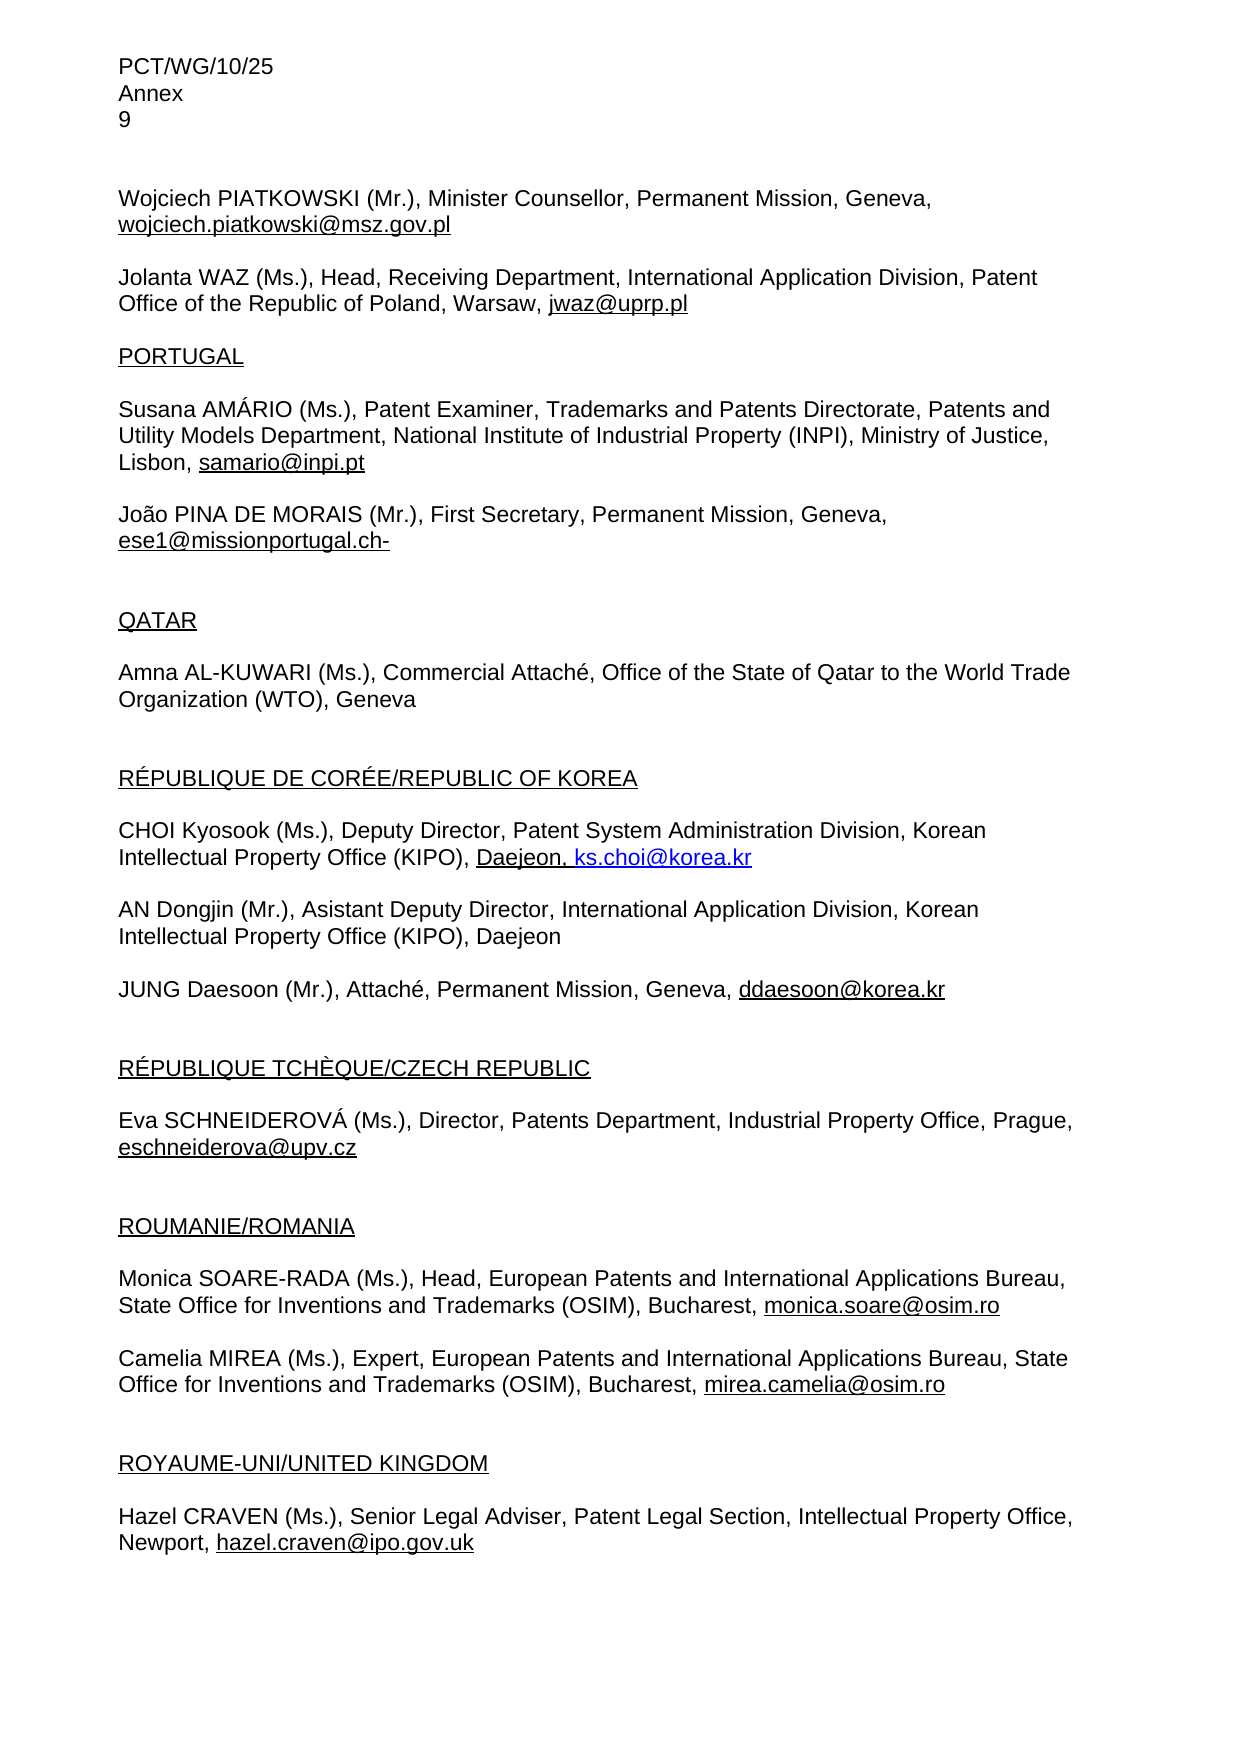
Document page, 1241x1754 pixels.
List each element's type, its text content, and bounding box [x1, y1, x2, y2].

text QATAR [118, 607, 1092, 633]
text Amna AL-KUWARI (Ms.), Commercial Attaché, Office of the State of Qatar to the World Trade Organization (WTO), Geneva [118, 659, 1092, 712]
text Wojciech PIATKOWSKI (Mr.), Minister Counsellor, Permanent Mission, Geneva, wojciech.piatkowski@msz.gov.pl [118, 185, 1092, 238]
text Susana AMÁRIO (Ms.), Patent Examiner, Trademarks and Patents Directorate, Patents and Utility Models Department, National Institute of Industrial Property (INPI), Ministry of Justice, Lisbon, samario@inpi.pt [118, 396, 1092, 475]
text CHOI Kyosook (Ms.), Deputy Director, Patent System Administration Division, Korean Intellectual Property Office (KIPO), Daejeon, ks.choi@korea.kr [118, 817, 1092, 870]
text Jolanta WAZ (Ms.), Head, Receiving Department, International Application Division, Patent Office of the Republic of Poland, Warsaw, jwaz@uprp.pl [118, 264, 1092, 317]
text Hazel CRAVEN (Ms.), Senior Legal Adviser, Patent Legal Section, Intellectual Property Office, Newport, hazel.craven@ipo.gov.uk [118, 1503, 1092, 1555]
text Eva SCHNEIDEROVÁ (Ms.), Director, Patents Department, Industrial Property Office, Prague, eschneiderova@upv.cz [118, 1107, 1092, 1160]
text Monica SOARE-RADA (Ms.), Head, European Patents and International Applications Bureau, State Office for Inventions and Trademarks (OSIM), Bucharest, monica.soare@osim.ro [118, 1265, 1092, 1318]
text PORTUGAL [118, 343, 1092, 369]
text ROUMANIE/ROMANIA [118, 1213, 1092, 1239]
text RÉPUBLIQUE DE CORÉE/REPUBLIC OF KOREA [118, 765, 1092, 791]
text AN Dongjin (Mr.), Asistant Deputy Director, International Application Division, Korean Intellectual Property Office (KIPO), Daejeon [118, 896, 1092, 949]
text João PINA DE MORAIS (Mr.), First Secretary, Permanent Mission, Geneva, ese1@missionportugal.ch- [118, 501, 1092, 554]
text JUNG Daesoon (Mr.), Attaché, Permanent Mission, Geneva, ddaesoon@korea.kr [118, 976, 1092, 1002]
text Camelia MIREA (Ms.), Expert, European Patents and International Applications Bureau, State Office for Inventions and Trademarks (OSIM), Bucharest, mirea.camelia@osim.ro [118, 1344, 1092, 1397]
text RÉPUBLIQUE TCHÈQUE/CZECH REPUBLIC [118, 1054, 1092, 1081]
text ROYAUME-UNI/UNITED KINGDOM [118, 1450, 1092, 1476]
